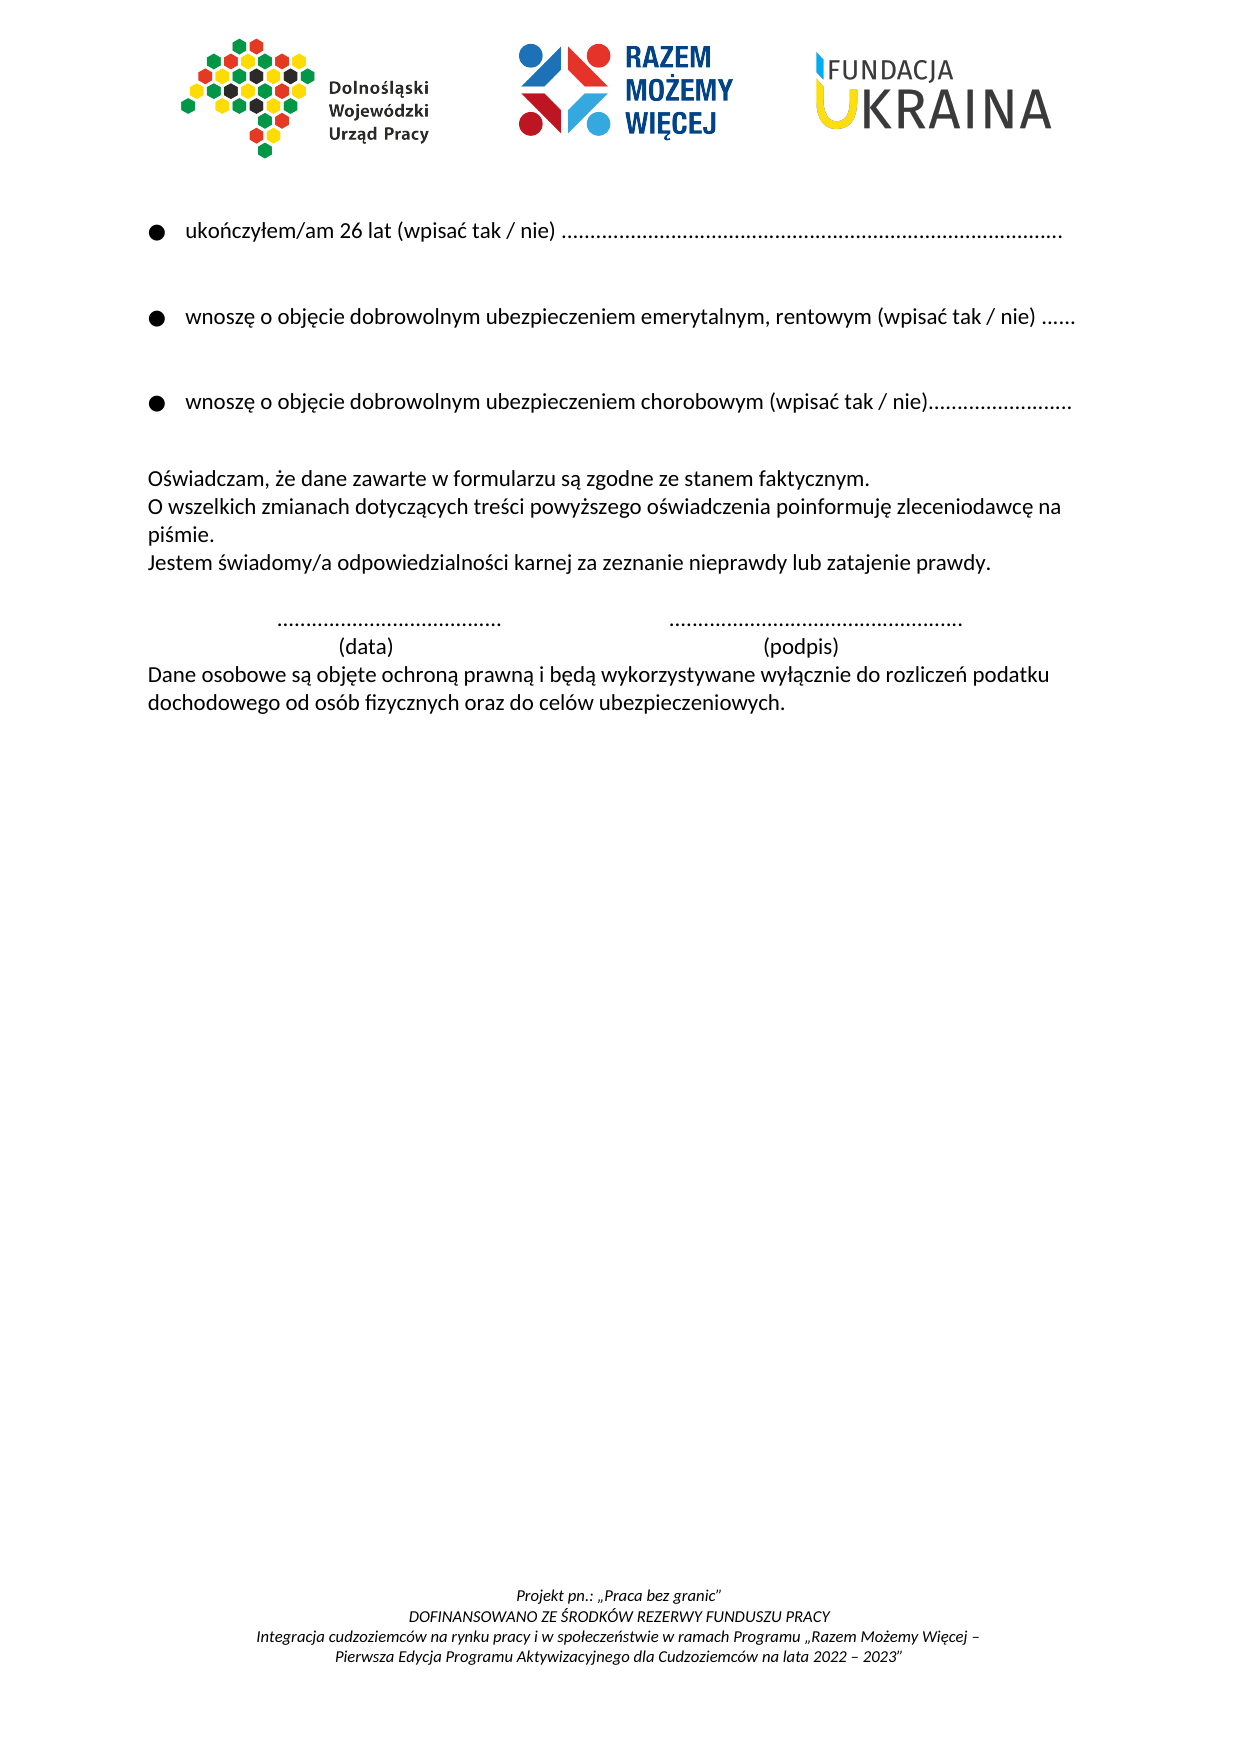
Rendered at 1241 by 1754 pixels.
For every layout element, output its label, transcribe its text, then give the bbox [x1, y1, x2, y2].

text ....................................... ................................................... [148, 604, 1093, 632]
text Jestem świadomy/a odpowiedzialności karnej za zeznanie nieprawdy lub zatajenie prawdy. [148, 548, 1093, 576]
text Dane osobowe są objęte ochroną prawną i będą wykorzystywane wyłącznie do rozliczeń podatku dochodowego od osób fizycznych oraz do celów ubezpieczeniowych. [148, 660, 1093, 716]
text Oświadczam, że dane zawarte w formularzu są zgodne ze stanem faktycznym. [148, 464, 1093, 492]
list wnoszę o objęcie dobrowolnym ubezpieczeniem emerytalnym, rentowym (wpisać tak / nie) ...... [148, 293, 1093, 336]
text (data) (podpis) [148, 632, 1093, 660]
list ukończyłem/am 26 lat (wpisać tak / nie) ....................................................................................... [148, 208, 1093, 251]
list wnoszę o objęcie dobrowolnym ubezpieczeniem chorobowym (wpisać tak / nie)......................... [148, 379, 1093, 421]
picture [490, 17, 749, 163]
picture [160, 17, 450, 180]
text O wszelkich zmianach dotyczących treści powyższego oświadczenia poinformuję zleceniodawcę na piśmie. [148, 492, 1093, 548]
picture [816, 43, 1053, 142]
